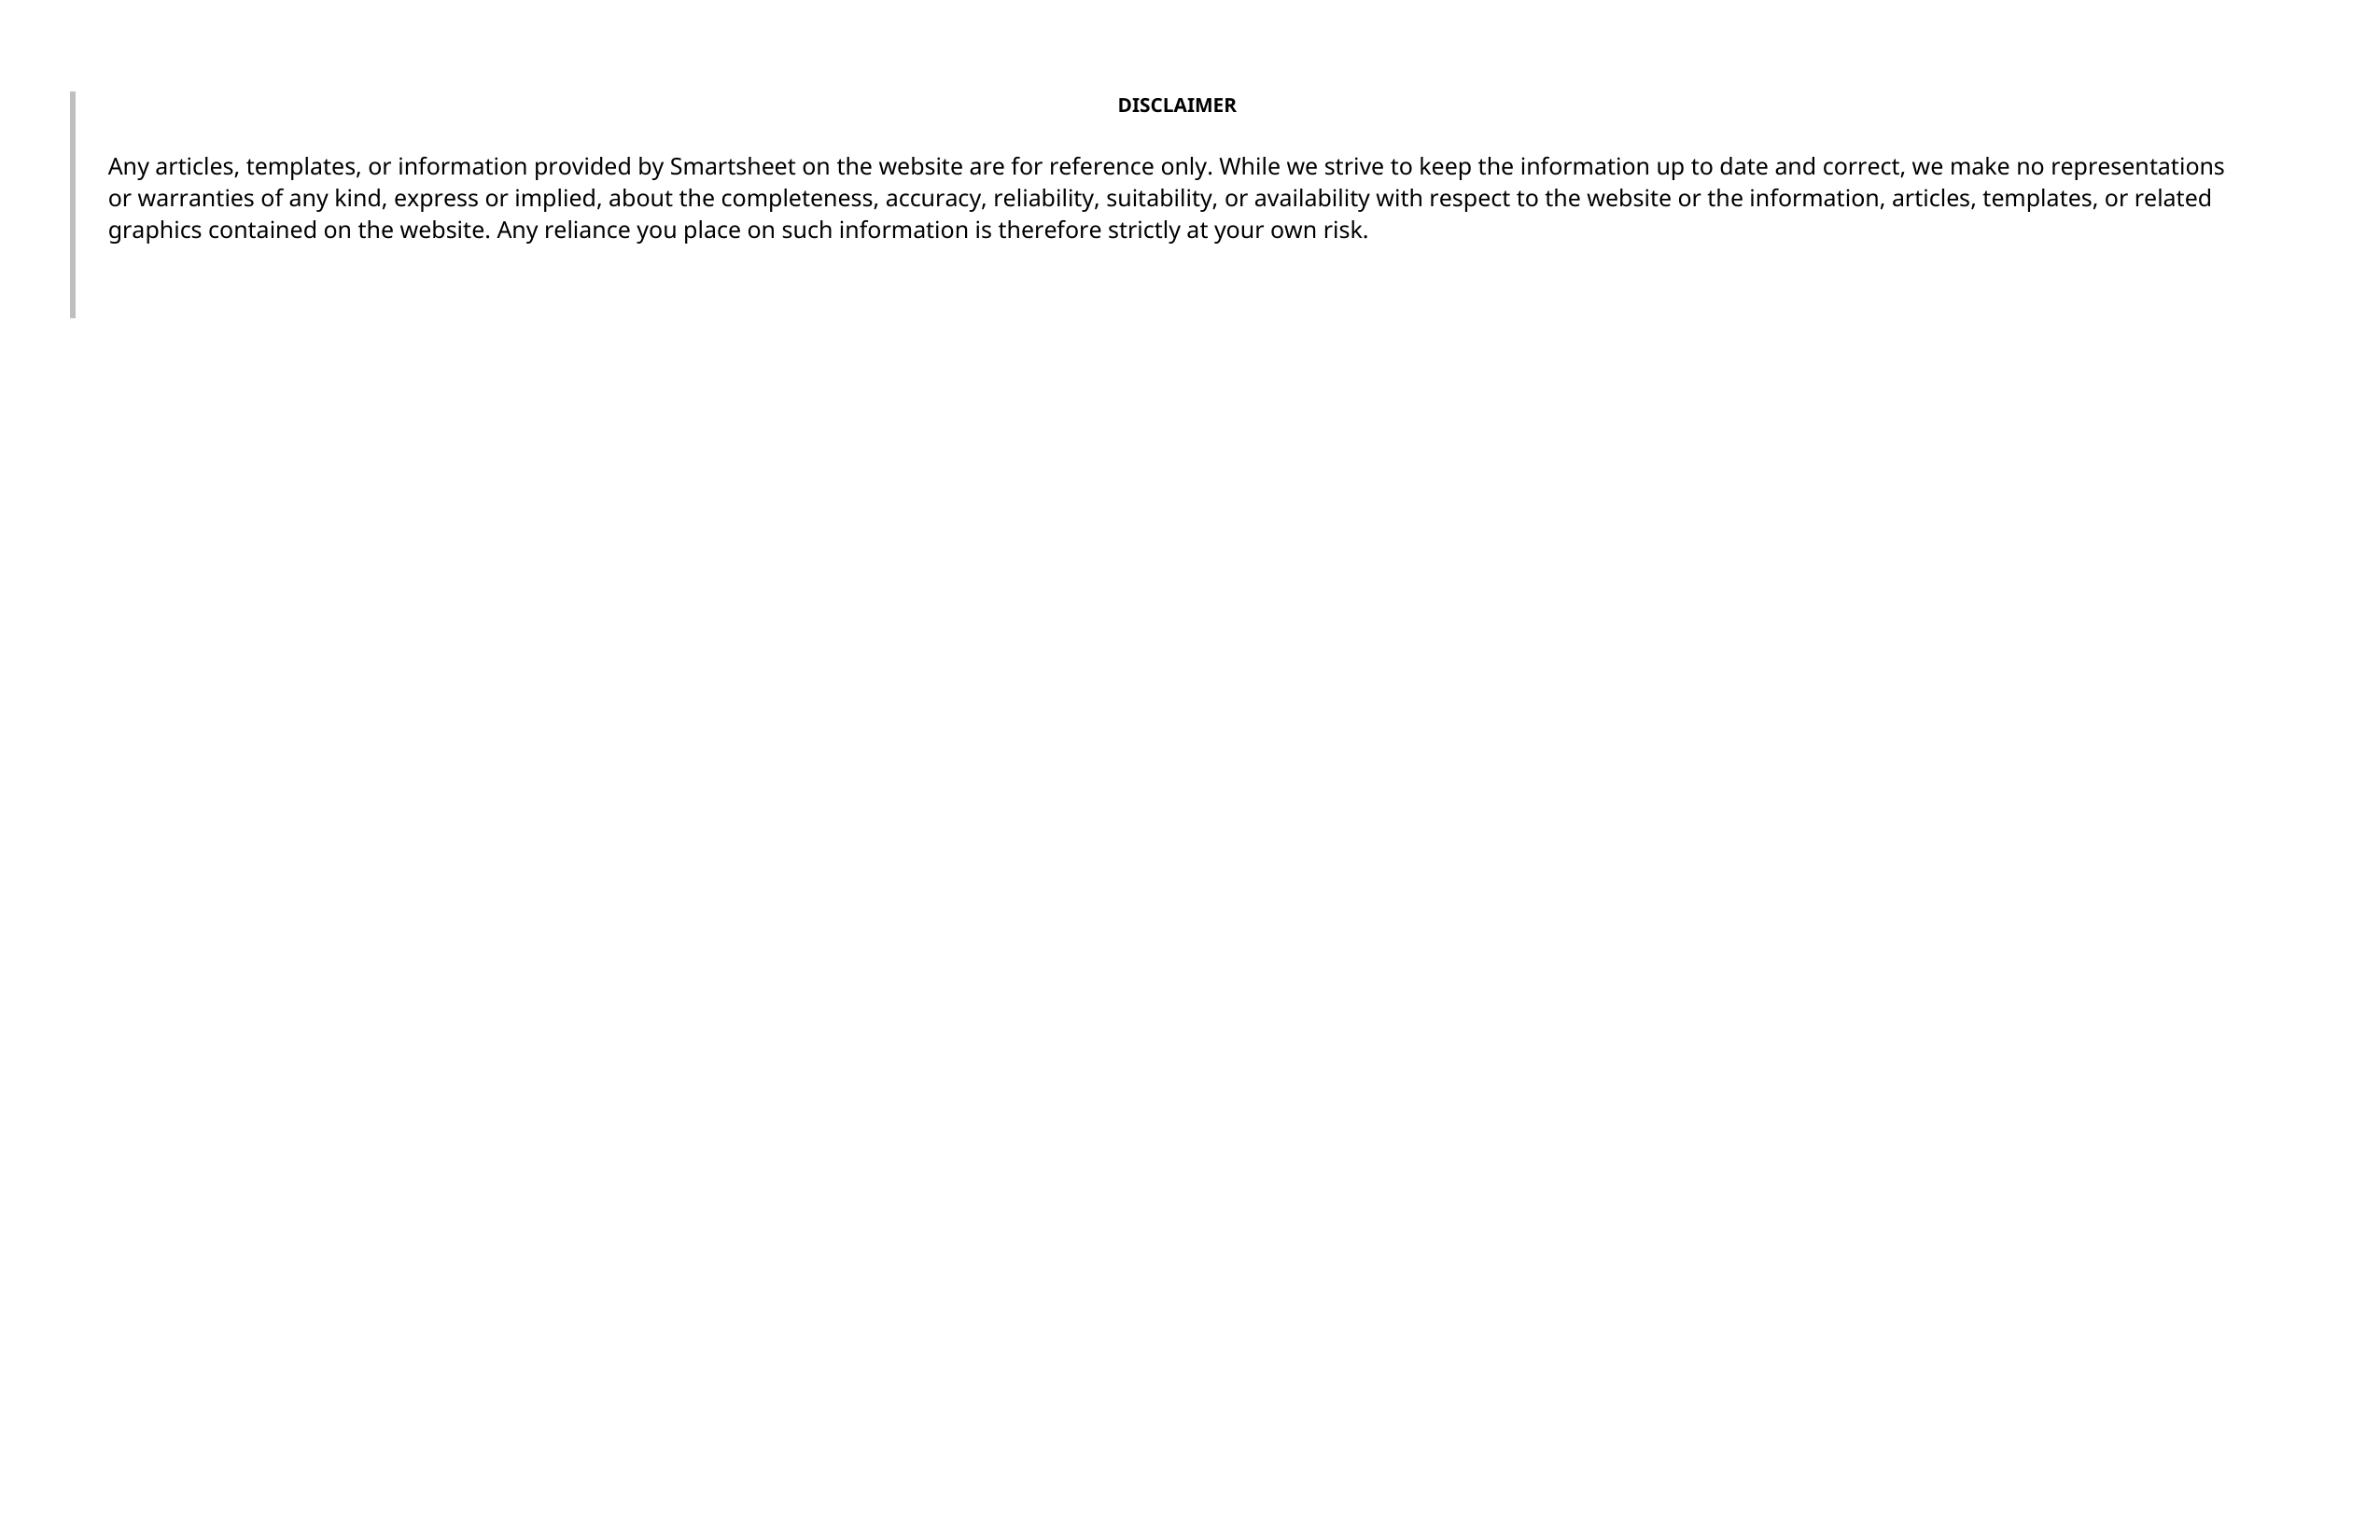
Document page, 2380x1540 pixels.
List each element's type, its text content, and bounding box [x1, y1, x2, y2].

table_header DISCLAIMER Any articles, templates, or information provided by Smartsheet on the website are for reference only. While we strive to keep the information up to date and correct, we make no representations or warranties of any kind, express or implied, about the completeness, accuracy, reliability, suitability, or availability with respect to the website or the information, articles, templates, or related graphics contained on the website. Any reliance you place on such information is therefore strictly at your own risk. [76, 91, 2258, 318]
